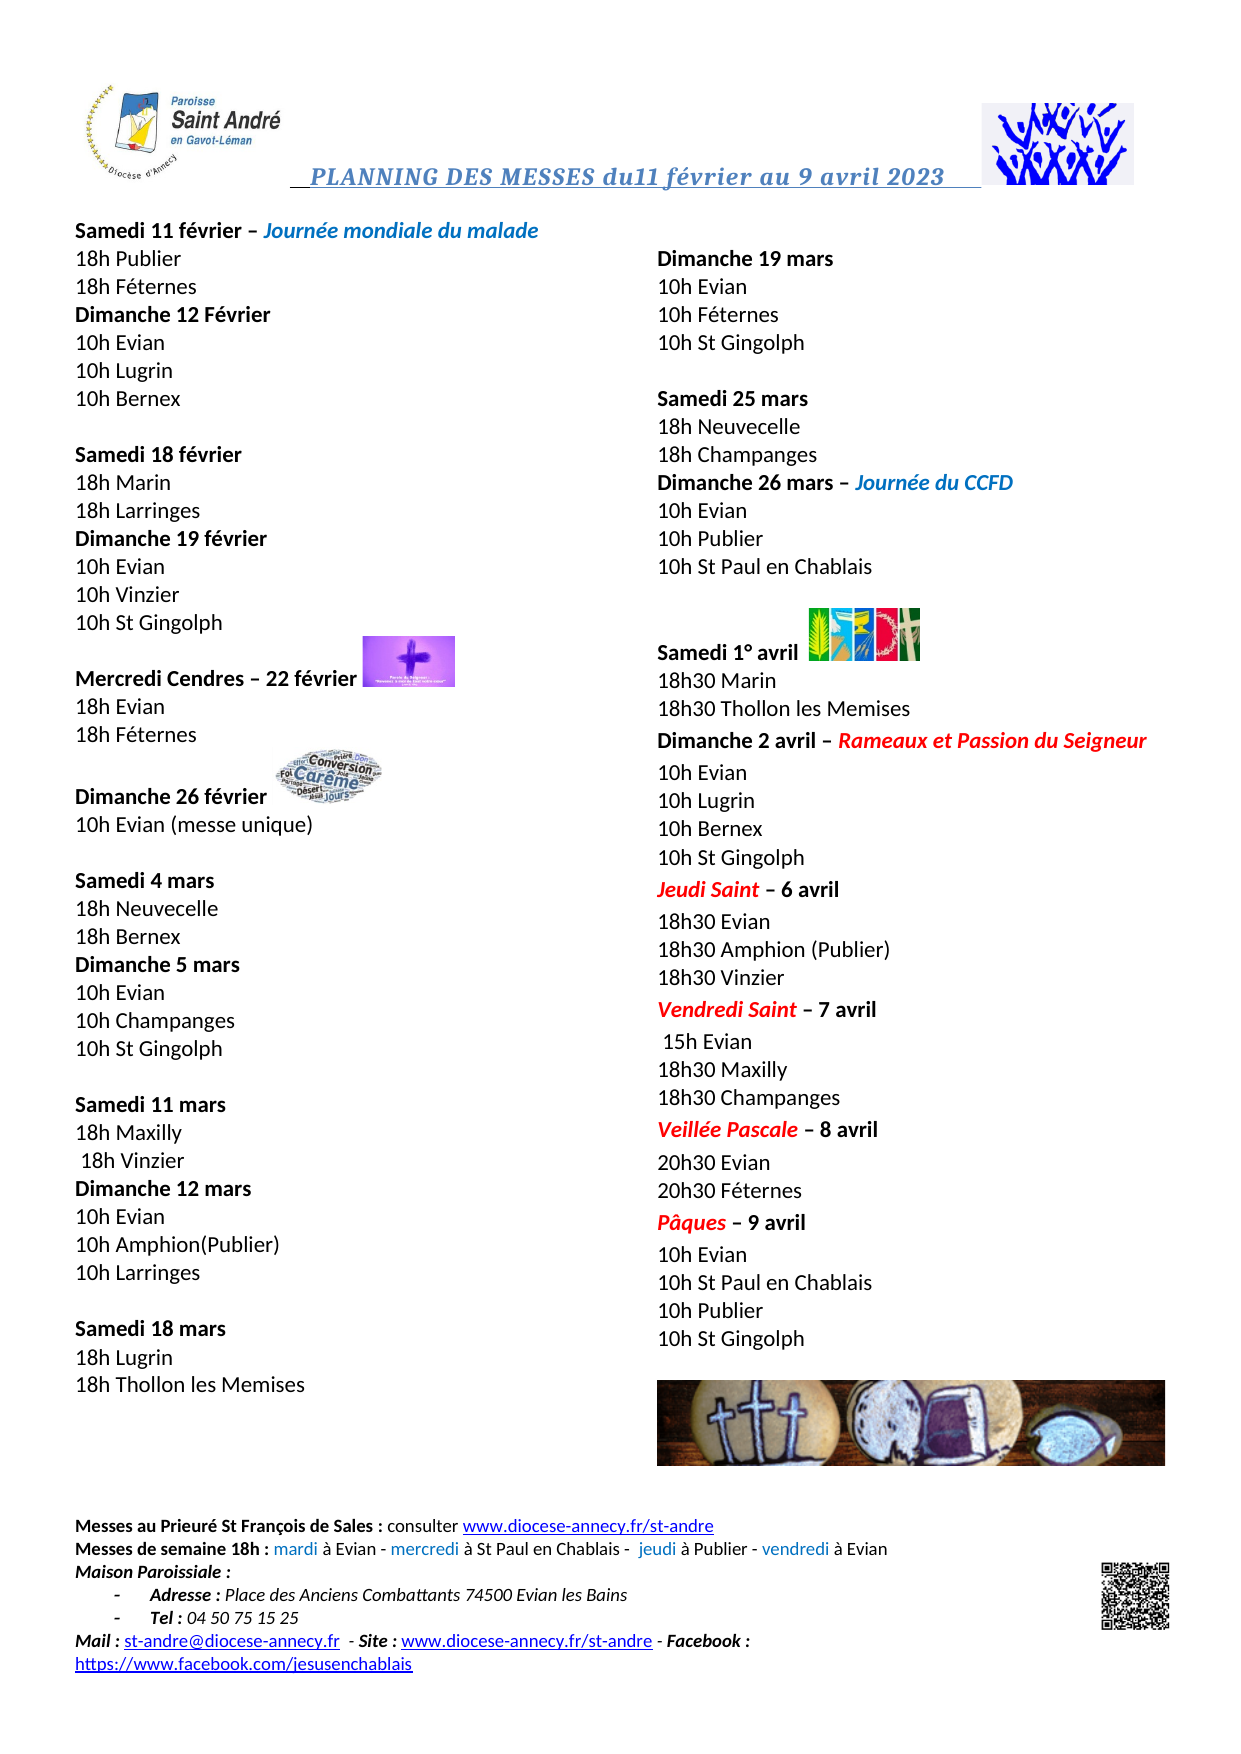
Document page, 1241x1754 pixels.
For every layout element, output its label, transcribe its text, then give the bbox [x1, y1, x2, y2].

text 10h Publier [657, 524, 1165, 552]
text 18h Champanges [657, 440, 1165, 468]
text Samedi 4 mars [75, 866, 583, 894]
text Mail : st-andre@diocese-annecy.fr - Site : www.diocese-annecy.fr/st-andre - Facebook : https://www.facebook.com/jesusenchablais [75, 1629, 1165, 1652]
text Samedi 1° avril [657, 608, 1165, 666]
text Dimanche 19 février [75, 524, 583, 552]
picture [362, 636, 455, 687]
picture [75, 75, 290, 185]
text 18h Féternes [75, 720, 583, 748]
text Samedi 11 février – Journée mondiale du malade [75, 216, 583, 244]
text 10h St Paul en Chablais [657, 1268, 1165, 1296]
text 18h30 Marin [657, 666, 1165, 694]
text 10h Lugrin [75, 356, 583, 384]
text 10h St Gingolph [75, 1034, 583, 1062]
text 10h St Gingolph [657, 1324, 1165, 1352]
text 10h Vinzier [75, 581, 583, 608]
text 18h Publier [75, 244, 583, 272]
text 10h Féternes [657, 300, 1165, 328]
text 18h30 Vinzier [657, 963, 1165, 991]
picture [657, 1380, 1166, 1466]
text 15h Evian [657, 1027, 1165, 1055]
text Samedi 18 mars [75, 1314, 583, 1343]
text 20h30 Féternes [657, 1176, 1165, 1204]
picture [808, 608, 920, 661]
text 18h Neuvecelle [657, 412, 1165, 440]
text 18h Evian [75, 692, 583, 720]
text 10h Evian [657, 272, 1165, 300]
text 18h30 Amphion (Publier) [657, 935, 1165, 963]
text 10h Lugrin [657, 787, 1165, 814]
text Dimanche 12 Février [75, 300, 583, 328]
picture [272, 747, 382, 805]
text 10h St Gingolph [75, 608, 583, 637]
text Maison Paroissiale : [75, 1560, 1097, 1583]
text 10h Evian [657, 758, 1165, 787]
text 10h Champanges [75, 1006, 583, 1034]
text Dimanche 12 mars [75, 1174, 583, 1202]
text 18h Maxilly [75, 1118, 583, 1146]
text 18h Marin [75, 468, 583, 496]
text 10h St Gingolph [657, 328, 1165, 356]
text 10h Publier [657, 1296, 1165, 1324]
text 18h Lugrin [75, 1343, 583, 1371]
text 10h Evian [75, 328, 583, 356]
text Messes au Prieuré St François de Sales : consulter www.diocese-annecy.fr/st-andre [75, 1514, 1165, 1537]
text Dimanche 5 mars [75, 950, 583, 978]
text Samedi 25 mars [657, 384, 1165, 412]
text 10h Evian [75, 552, 583, 581]
text 10h Amphion(Publier) [75, 1231, 583, 1258]
text Dimanche 26 mars – Journée du CCFD [657, 468, 1165, 496]
text 18h Féternes [75, 272, 583, 300]
text 10h Evian [75, 978, 583, 1006]
text Messes de semaine 18h : mardi à Evian - mercredi à St Paul en Chablais - jeudi à Publier - vendredi à Evian [75, 1537, 1165, 1560]
text 10h St Gingolph [657, 843, 1165, 871]
text 18h30 Thollon les Memises [657, 694, 1165, 722]
text 10h Bernex [75, 384, 583, 412]
text 18h Bernex [75, 922, 583, 950]
picture [1097, 1559, 1170, 1629]
text 18h Larringes [75, 496, 583, 524]
list Adresse : Place des Anciens Combattants 74500 Evian les Bains [112, 1583, 1097, 1606]
text 18h Neuvecelle [75, 894, 583, 922]
text 10h Bernex [657, 814, 1165, 843]
text Vendredi Saint – 7 avril [657, 995, 1165, 1023]
text Pâques – 9 avril [657, 1208, 1165, 1236]
text Jeudi Saint – 6 avril [657, 875, 1165, 903]
text 20h30 Evian [657, 1148, 1165, 1176]
text 10h Evian [657, 496, 1165, 524]
text 18h Thollon les Memises [75, 1371, 583, 1399]
text Mercredi Cendres – 22 février [75, 637, 583, 692]
picture [981, 103, 1134, 185]
text Dimanche 2 avril – Rameaux et Passion du Seigneur [657, 726, 1165, 754]
list Tel : 04 50 75 15 25 [112, 1606, 1097, 1629]
text Samedi 11 mars [75, 1090, 583, 1118]
text 10h Larringes [75, 1258, 583, 1287]
text Samedi 18 février [75, 440, 583, 468]
text 10h Evian [657, 1240, 1165, 1268]
text 18h30 Champanges [657, 1083, 1165, 1111]
text 10h Evian [75, 1202, 583, 1231]
text 18h30 Evian [657, 907, 1165, 935]
text Dimanche 19 mars [657, 244, 1165, 272]
text 10h St Paul en Chablais [657, 552, 1165, 581]
text 18h30 Maxilly [657, 1055, 1165, 1083]
text Dimanche 26 février [75, 748, 583, 810]
text 10h Evian (messe unique) [75, 810, 583, 838]
text 18h Vinzier [75, 1146, 583, 1174]
text Veillée Pascale – 8 avril [657, 1116, 1165, 1144]
